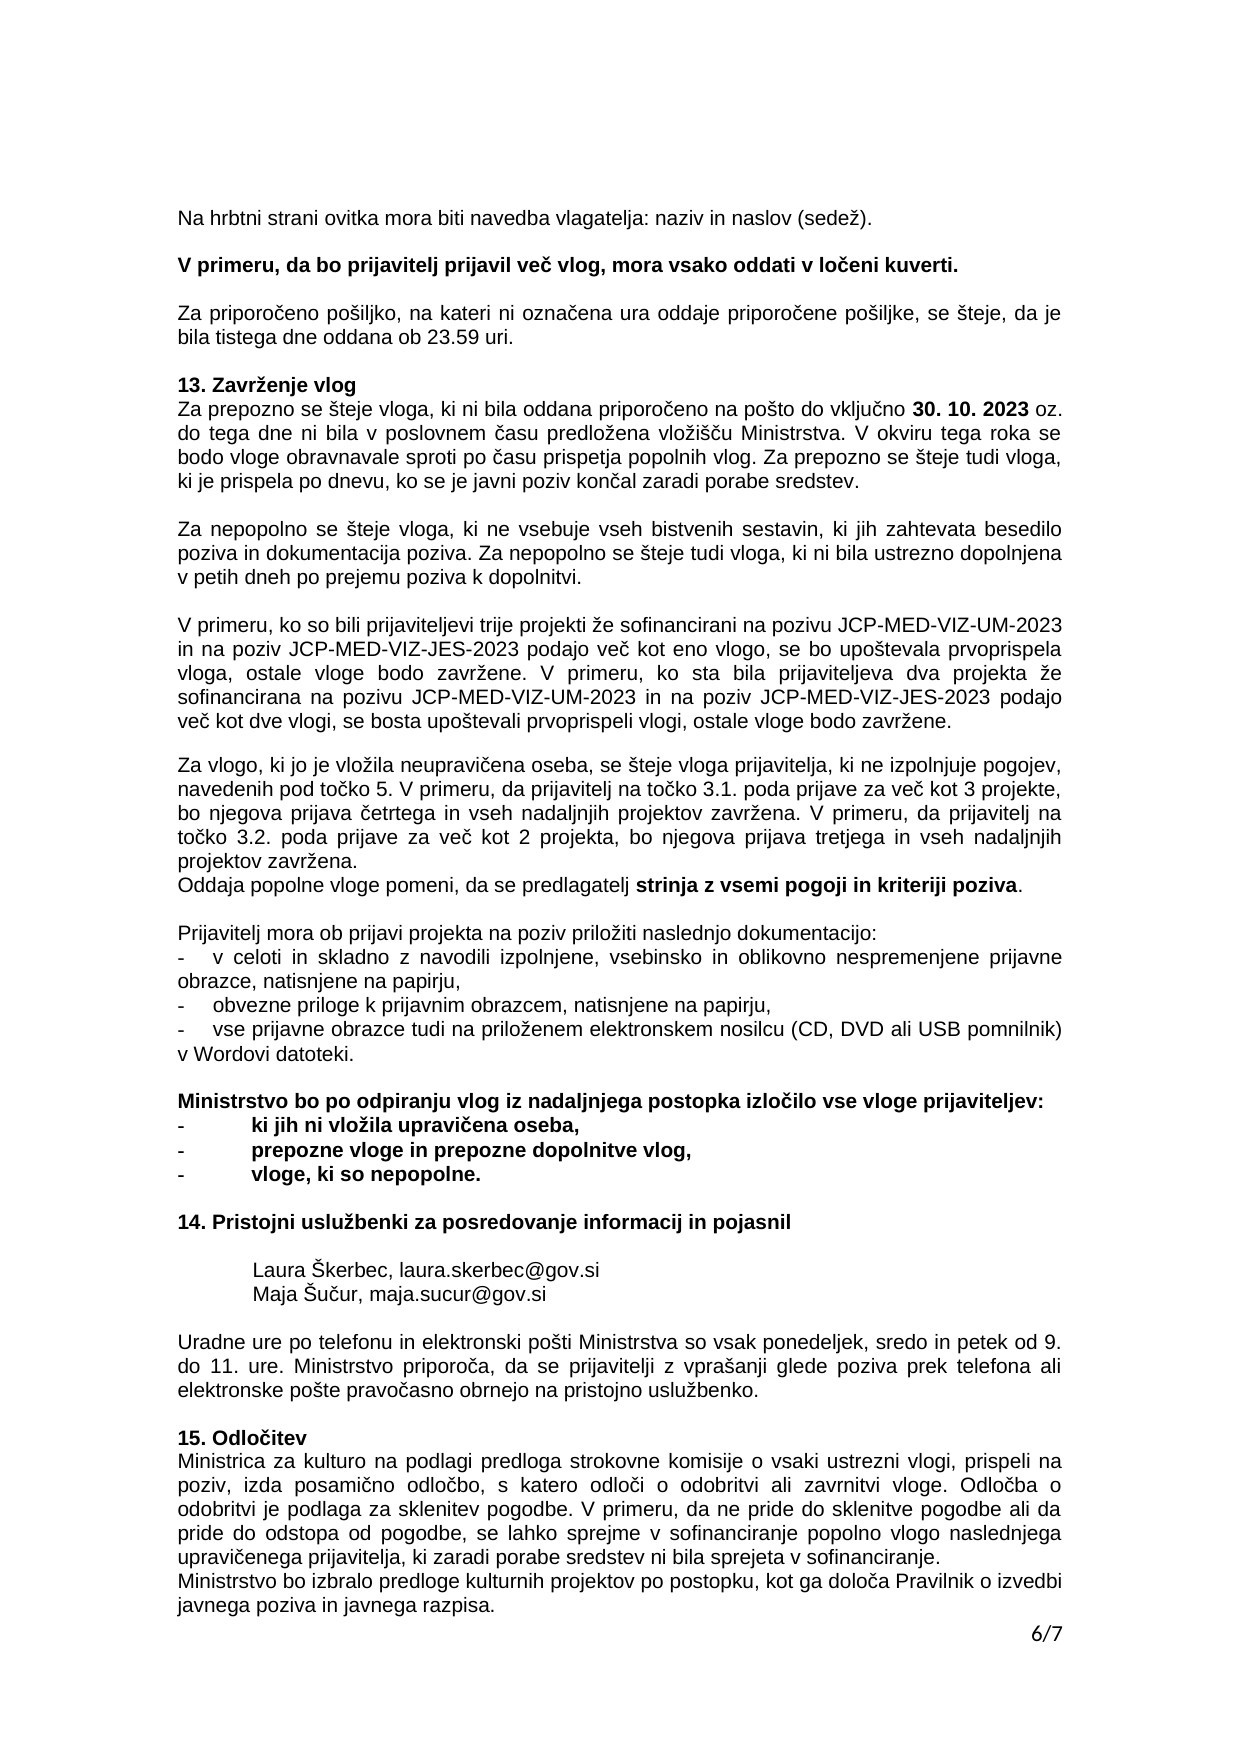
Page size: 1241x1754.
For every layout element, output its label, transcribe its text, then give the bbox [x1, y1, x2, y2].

text Za vlogo, ki jo je vložila neupravičena oseba, se šteje vloga prijavitelja, ki ne izpolnjuje pogojev, navedenih pod točko 5. V primeru, da prijavitelj na točko 3.1. poda prijave za več kot 3 projekte, bo njegova prijava četrtega in vseh nadaljnjih projektov zavržena. V primeru, da prijavitelj na točko 3.2. poda prijave za več kot 2 projekta, bo njegova prijava tretjega in vseh nadaljnjih projektov zavržena. [177, 753, 1063, 873]
text 15. Odločitev [177, 1425, 1063, 1449]
text Za priporočeno pošiljko, na kateri ni označena ura oddaje priporočene pošiljke, se šteje, da je bila tistega dne oddana ob 23.59 uri. [177, 301, 1063, 349]
text Prijavitelj mora ob prijavi projekta na poziv priložiti naslednjo dokumentacijo: [177, 921, 1063, 945]
text Za prepozno se šteje vloga, ki ni bila oddana priporočeno na pošto do vključno 30. 10. 2023 oz. do tega dne ni bila v poslovnem času predložena vložišču Ministrstva. V okviru tega roka se bodo vloge obravnavale sproti po času prispetja popolnih vlog. Za prepozno se šteje tudi vloga, ki je prispela po dnevu, ko se je javni poziv končal zaradi porabe sredstev. [177, 397, 1063, 493]
text V primeru, ko so bili prijaviteljevi trije projekti že sofinancirani na pozivu JCP-MED-VIZ-UM-2023 in na poziv JCP-MED-VIZ-JES-2023 podajo več kot eno vlogo, se bo upoštevala prvoprispela vloga, ostale vloge bodo zavržene. V primeru, ko sta bila prijaviteljeva dva projekta že sofinancirana na pozivu JCP-MED-VIZ-UM-2023 in na poziv JCP-MED-VIZ-JES-2023 podajo več kot dve vlogi, se bosta upoštevali prvoprispeli vlogi, ostale vloge bodo zavržene. [177, 613, 1063, 732]
list vse prijavne obrazce tudi na priloženem elektronskem nosilcu (CD, DVD ali USB pomnilnik) v Wordovi datoteki. [177, 1017, 1063, 1065]
text Na hrbtni strani ovitka mora biti navedba vlagatelja: naziv in naslov (sedež). [177, 205, 1063, 229]
list vloge, ki so nepopolne. [177, 1162, 1063, 1186]
text Laura Škerbec, laura.skerbec@gov.si [252, 1258, 1063, 1282]
list ki jih ni vložila upravičena oseba, [177, 1113, 1063, 1137]
text Ministrica za kulturo na podlagi predloga strokovne komisije o vsaki ustrezni vlogi, prispeli na poziv, izda posamično odločbo, s katero odloči o odobritvi ali zavrnitvi vloge. Odločba o odobritvi je podlaga za sklenitev pogodbe. V primeru, da ne pride do sklenitve pogodbe ali da pride do odstopa od pogodbe, se lahko sprejme v sofinanciranje popolno vlogo naslednjega upravičenega prijavitelja, ki zaradi porabe sredstev ni bila sprejeta v sofinanciranje. [177, 1449, 1063, 1569]
text 13. Zavrženje vlog [177, 373, 1063, 397]
text 14. Pristojni uslužbenki za posredovanje informacij in pojasnil [177, 1210, 1063, 1234]
text Uradne ure po telefonu in elektronski pošti Ministrstva so vsak ponedeljek, sredo in petek od 9. do 11. ure. Ministrstvo priporoča, da se prijavitelji z vprašanji glede poziva prek telefona ali elektronske pošte pravočasno obrnejo na pristojno uslužbenko. [177, 1329, 1063, 1401]
text Oddaja popolne vloge pomeni, da se predlagatelj strinja z vsemi pogoji in kriteriji poziva. [177, 873, 1063, 897]
text Maja Šučur, maja.sucur@gov.si [252, 1282, 1063, 1306]
text Ministrstvo bo po odpiranju vlog iz nadaljnjega postopka izločilo vse vloge prijaviteljev: [177, 1089, 1063, 1113]
text V primeru, da bo prijavitelj prijavil več vlog, mora vsako oddati v ločeni kuverti. [177, 253, 1063, 277]
text Za nepopolno se šteje vloga, ki ne vsebuje vseh bistvenih sestavin, ki jih zahtevata besedilo poziva in dokumentacija poziva. Za nepopolno se šteje tudi vloga, ki ni bila ustrezno dopolnjena v petih dneh po prejemu poziva k dopolnitvi. [177, 517, 1063, 589]
text Ministrstvo bo izbralo predloge kulturnih projektov po postopku, kot ga določa Pravilnik o izvedbi javnega poziva in javnega razpisa. [177, 1569, 1063, 1617]
list prepozne vloge in prepozne dopolnitve vlog, [177, 1137, 1063, 1162]
list obvezne priloge k prijavnim obrazcem, natisnjene na papirju, [177, 993, 1063, 1017]
list v celoti in skladno z navodili izpolnjene, vsebinsko in oblikovno nespremenjene prijavne obrazce, natisnjene na papirju, [177, 945, 1063, 993]
